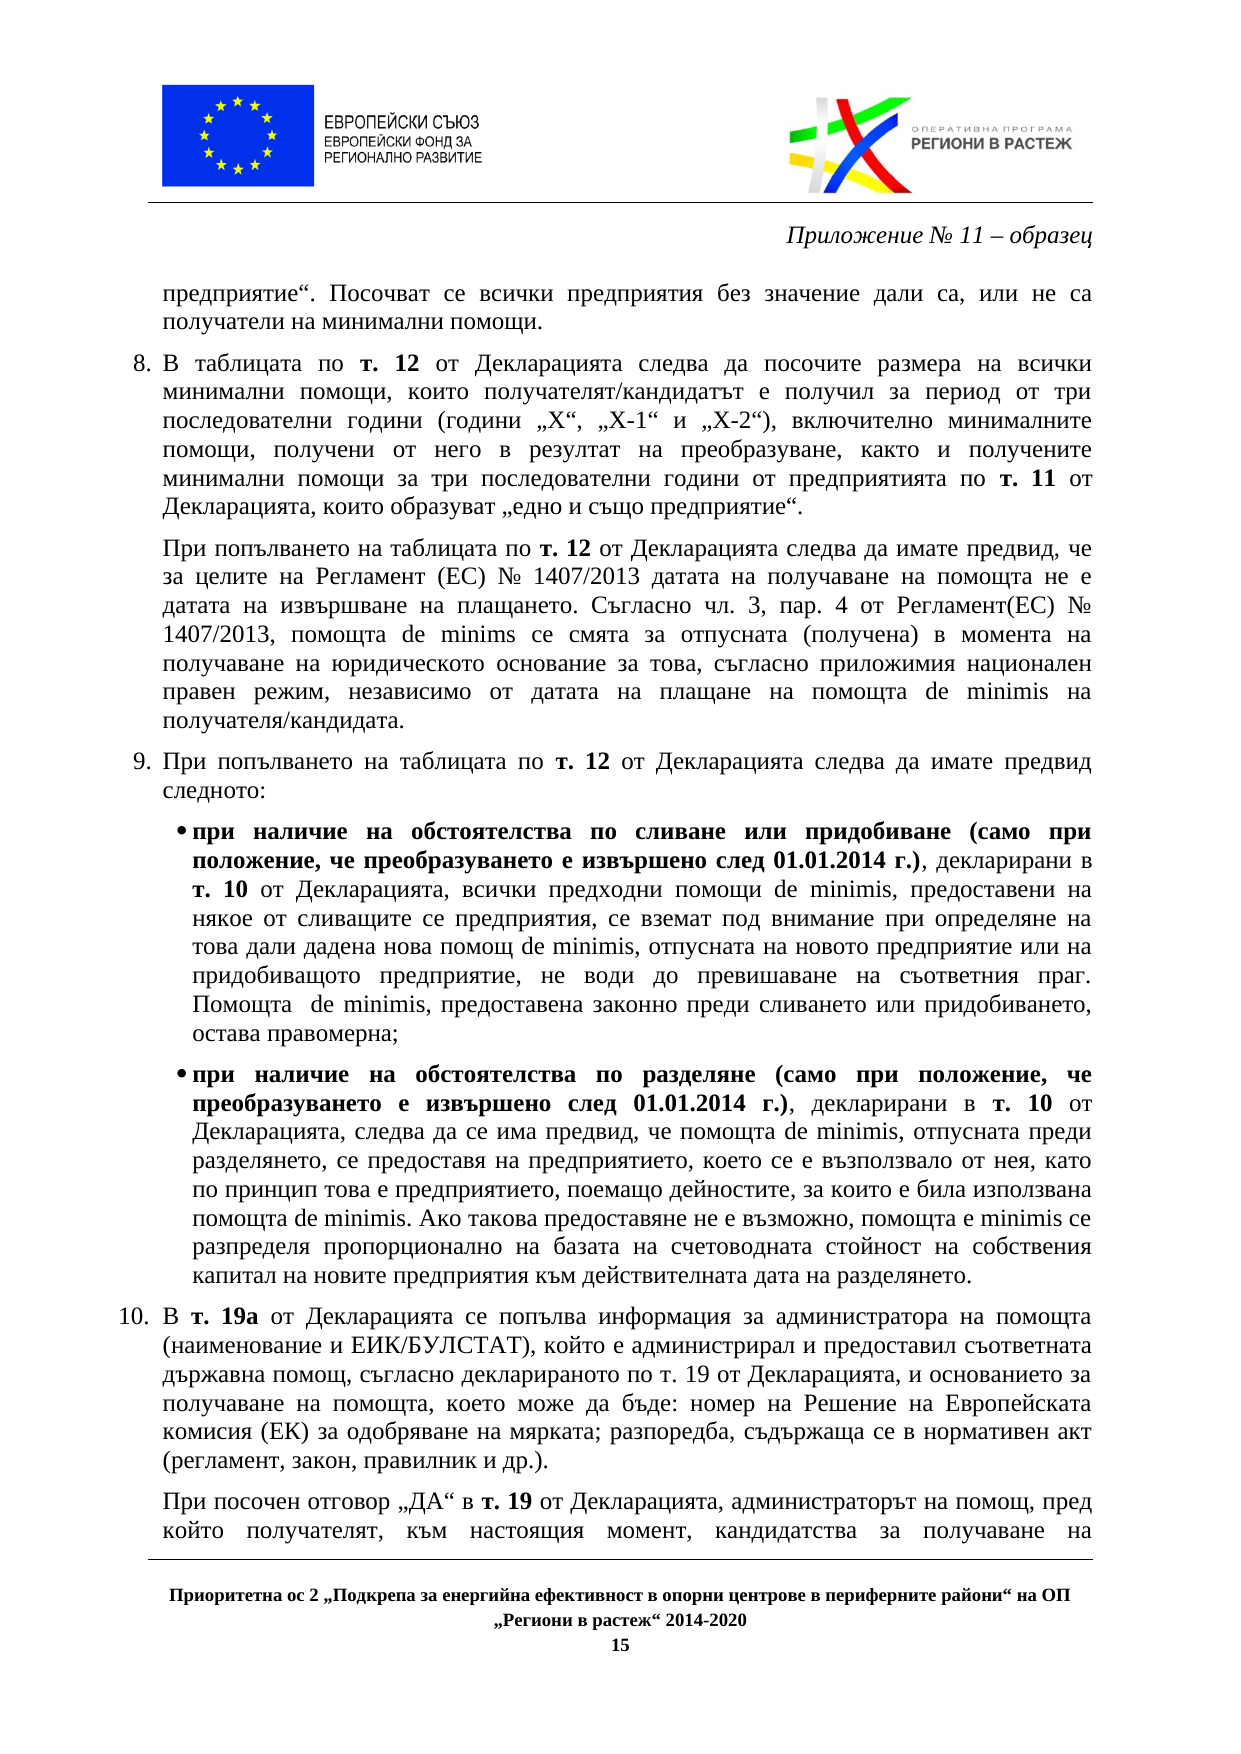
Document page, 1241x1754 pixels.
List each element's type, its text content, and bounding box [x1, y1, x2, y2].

picture [774, 89, 1093, 200]
list при наличие на обстоятелства по сливане или придобиване (само при положение, че преобразуването е извършено след 01.01.2014 г.), декларирани в т. 10 от Декларацията, всички предходни помощи de minimis, предоставени на някое от сливащите се предприятия, се вземат под внимание при определяне на това дали дадена нова помощ de minimis, отпусната на новото предприятие или на придобиващото предприятие, не води до превишаване на съответния праг. Помощта de minimis, предоставена законно преди сливането или придобиването, остава правомерна; [177, 816, 1093, 1046]
list В таблицата по т. 12 от Декларацията следва да посочите размера на всички минимални помощи, които получателят/кандидатът е получил за период от три последователни години (години „Х“, „Х-1“ и „Х-2“), включително минималните помощи, получени от него в резултат на преобразуване, както и получените минимални помощи за три последователни години от предприятията по т. 11 от Декларацията, които образуват „едно и също предприятие“. [133, 348, 1093, 520]
list при наличие на обстоятелства по разделяне (само при положение, че преобразуването е извършено след 01.01.2014 г.), декларирани в т. 10 от Декларацията, следва да се има предвид, че помощта de minimis, отпусната преди разделянето, се предоставя на предприятието, което се е възползвало от нея, като по принцип това е предприятието, поемащо дейностите, за които е била използвана помощта de minimis. Ако такова предоставяне не е възможно, помощта e minimis се разпределя пропорционално на базата на счетоводната стойност на собствения капитал на новите предприятия към действителната дата на разделянето. [177, 1059, 1093, 1289]
list При попълването на таблицата по т. 12 от Декларацията следва да имате предвид следното: [133, 746, 1093, 804]
list В т. 19а от Декларацията се попълва информация за администратора на помощта (наименование и ЕИК/БУЛСТАТ), който е администрирал и предоставил съответната държавна помощ, съгласно декларираното по т. 19 от Декларацията, и основанието за получаване на помощта, което може да бъде: номер на Решение на Европейската комисия (ЕК) за одобряване на мярката; разпоредба, съдържаща се в нормативен акт (регламент, закон, правилник и др.). [118, 1301, 1093, 1474]
picture [147, 73, 510, 200]
text При попълването на таблицата по т. 12 от Декларацията следва да имате предвид, че за целите на Регламент (ЕС) № 1407/2013 датата на получаване на помощта не е датата на извършване на плащането. Съгласно чл. 3, пар. 4 от Регламент(ЕС) № 1407/2013, помощта de minims се смята за отпусната (получена) в момента на получаване на юридическото основание за това, съгласно приложимия национален правен режим, независимо от датата на плащане на помощта de minimis на получателя/кандидата. [133, 533, 1093, 734]
